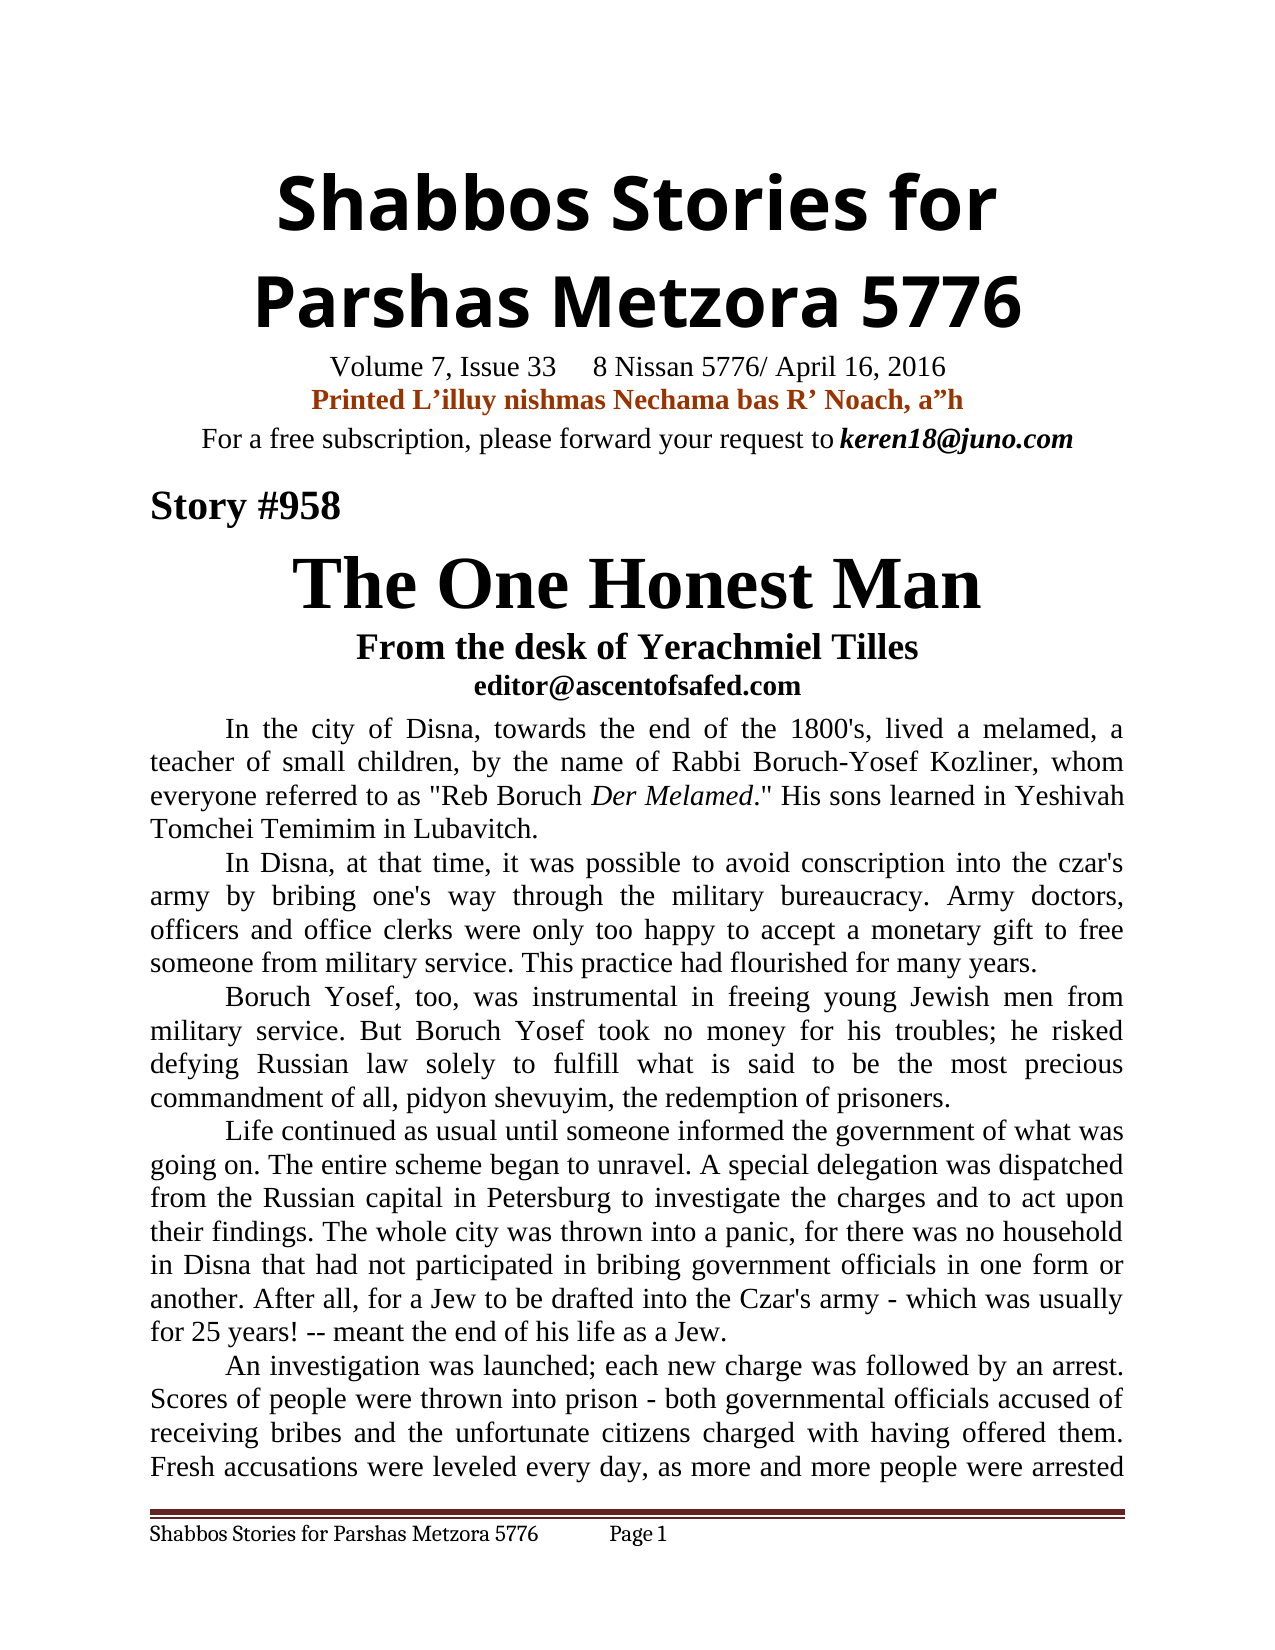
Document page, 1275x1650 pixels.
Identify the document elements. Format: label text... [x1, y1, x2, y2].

text From the desk of Yerachmiel Tilles [150, 624, 1125, 668]
text Shabbos Stories for [150, 150, 1125, 252]
text editor@ascentofsafed.com [150, 668, 1125, 701]
text Life continued as usual until someone informed the government of what was going on. The entire scheme began to unravel. A special delegation was dispatched from the Russian capital in Petersburg to investigate the charges and to act upon their findings. The whole city was thrown into a panic, for there was no household in Disna that had not participated in bribing government officials in one form or another. After all, for a Jew to be drafted into the Czar's army - which was usually for 25 years! -- meant the end of his life as a Jew. [150, 1113, 1125, 1348]
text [150, 1348, 1125, 1482]
text Volume 7, Issue 33 8 Nissan 5776/ April 16, 2016 [150, 349, 1125, 382]
text In Disna, at that time, it was possible to avoid conscription into the czar's army by bribing one's way through the military bureaucracy. Army doctors, officers and office clerks were only too happy to accept a monetary gift to free someone from military service. This practice had flourished for many years. [150, 845, 1125, 979]
text Boruch Yosef, too, was instrumental in freeing young Jewish men from military service. But Boruch Yosef took no money for his troubles; he risked defying Russian law solely to fulfill what is said to be the most precious commandment of all, pidyon shevuyim, the redemption of prisoners. [150, 979, 1125, 1113]
text The One Honest Man [150, 538, 1125, 624]
text Printed L’illuy nishmas Nechama bas R’ Noach, a”h [150, 382, 1125, 416]
text In the city of Disna, towards the end of the 1800's, lived a melamed, a teacher of small children, by the name of Rabbi Boruch-Yosef Kozliner, whom everyone referred to as "Reb Boruch Der Melamed." His sons learned in Yeshivah Tomchei Temimim in Lubavitch. [150, 711, 1125, 845]
text Story #958 [150, 481, 1125, 529]
text Parshas Metzora 5776 [150, 252, 1125, 349]
text For a free subscription, please forward your request to keren18@juno.com [150, 421, 1125, 454]
